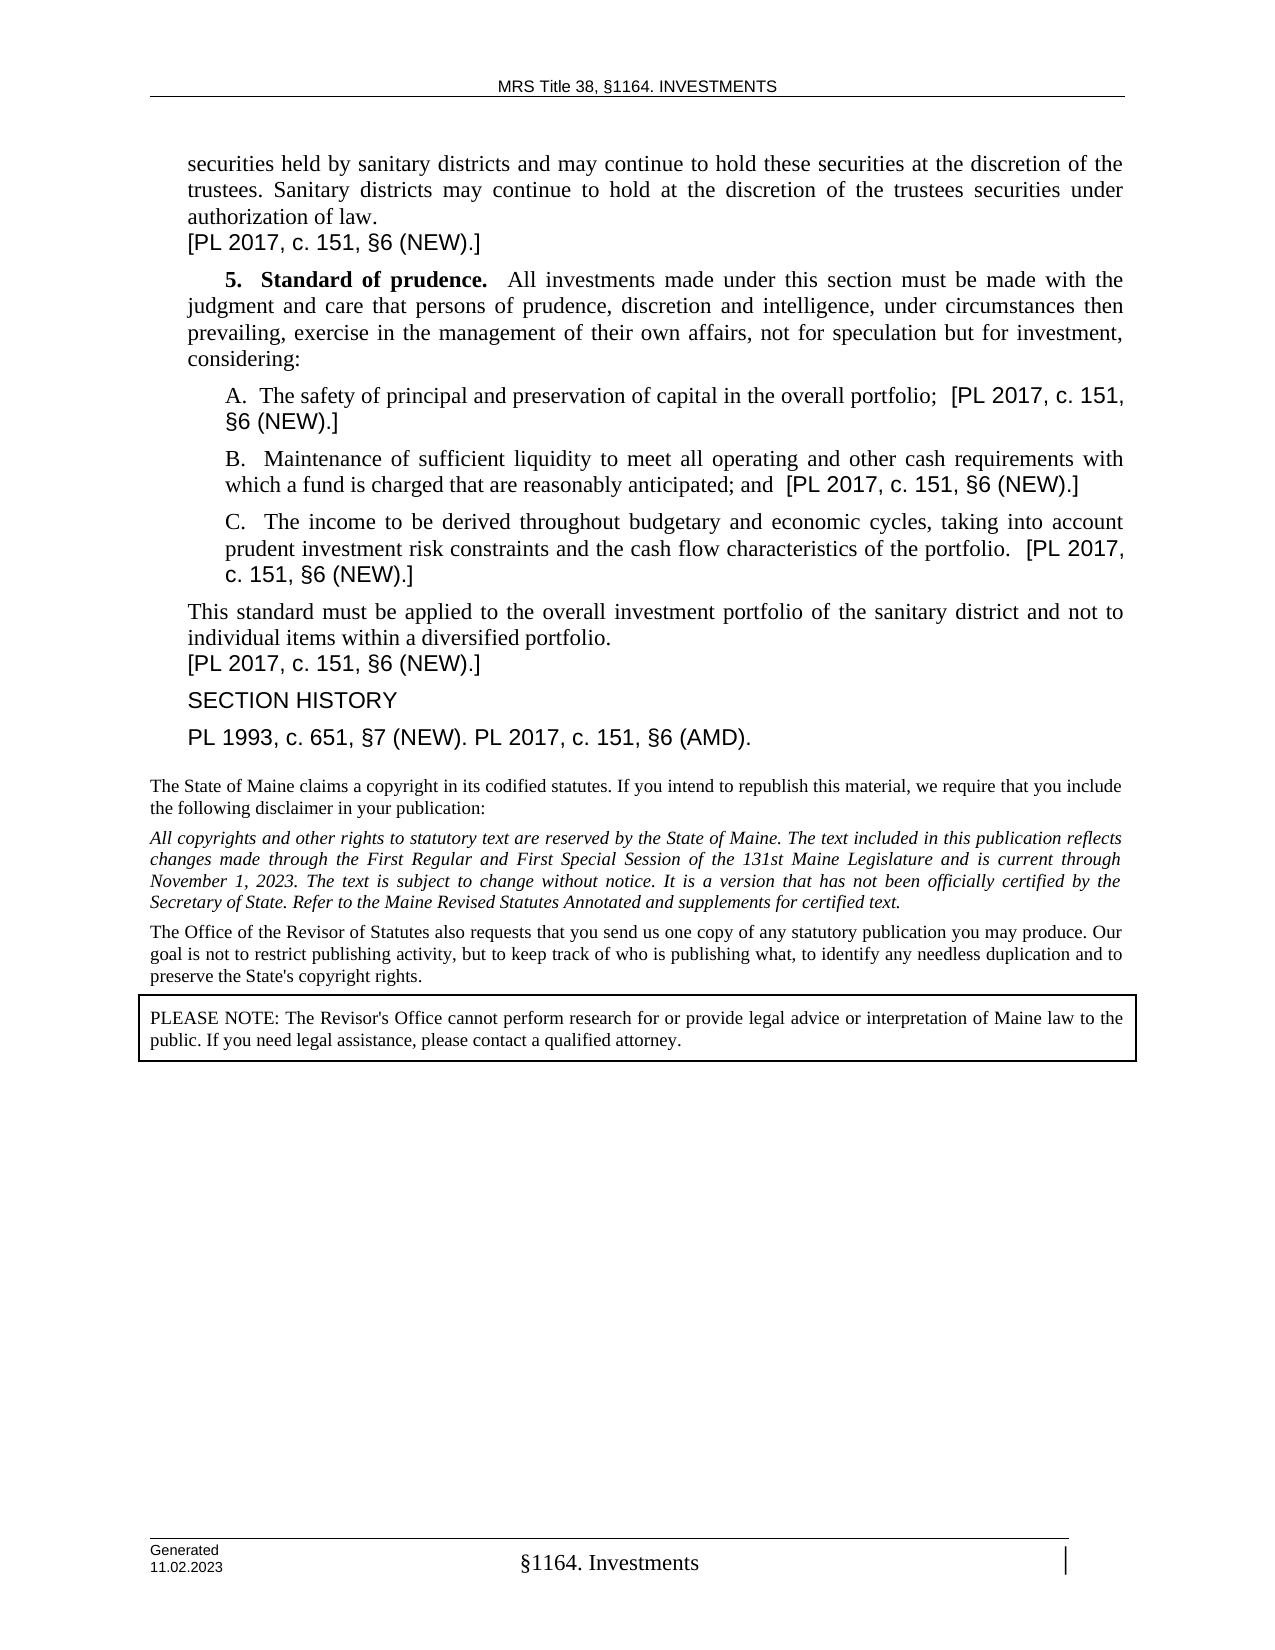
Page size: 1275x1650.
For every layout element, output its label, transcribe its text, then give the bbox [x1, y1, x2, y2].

text PLEASE NOTE: The Revisor's Office cannot perform research for or provide legal advice or interpretation of Maine law to the public. If you need legal assistance, please contact a qualified attorney. [140, 996, 1135, 1060]
text 5. Standard of prudence. All investments made under this section must be made with the judgment and care that persons of prudence, discretion and intelligence, under circumstances then prevailing, exercise in the management of their own affairs, not for speculation but for investment, considering: [187, 266, 1125, 371]
text C. The income to be derived throughout budgetary and economic cycles, taking into account prudent investment risk constraints and the cash flow characteristics of the portfolio. [PL 2017, c. 151, §6 (NEW).] [225, 508, 1125, 587]
text A. The safety of principal and preservation of capital in the overall portfolio; [PL 2017, c. 151, §6 (NEW).] [225, 382, 1125, 434]
text The Office of the Revisor of Statutes also requests that you send us one copy of any statutory publication you may produce. Our goal is not to restrict publishing activity, but to keep track of who is publishing what, to identify any needless duplication and to preserve the State's copyright rights. [150, 921, 1125, 986]
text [187, 150, 1125, 229]
text [PL 2017, c. 151, §6 (NEW).] [187, 650, 1125, 677]
text SECTION HISTORY [187, 687, 1125, 713]
text This standard must be applied to the overall investment portfolio of the sanitary district and not to individual items within a diversified portfolio. [187, 598, 1125, 650]
text B. Maintenance of sufficient liquidity to meet all operating and other cash requirements with which a fund is charged that are reasonably anticipated; and [PL 2017, c. 151, §6 (NEW).] [225, 445, 1125, 498]
text The State of Maine claims a copyright in its codified statutes. If you intend to republish this material, we require that you include the following disclaimer in your publication: [150, 775, 1125, 818]
text [PL 2017, c. 151, §6 (NEW).] [187, 229, 1125, 255]
text All copyrights and other rights to statutory text are reserved by the State of Maine. The text included in this publication reflects changes made through the First Regular and First Special Session of the 131st Maine Legislature and is current through November 1, 2023 . The text is subject to change without notice. It is a version that has not been officially certified by the Secretary of State. Refer to the Maine Revised Statutes Annotated and supplements for certified text. [150, 827, 1125, 913]
text PL 1993, c. 651, §7 (NEW). PL 2017, c. 151, §6 (AMD). [187, 724, 1125, 750]
